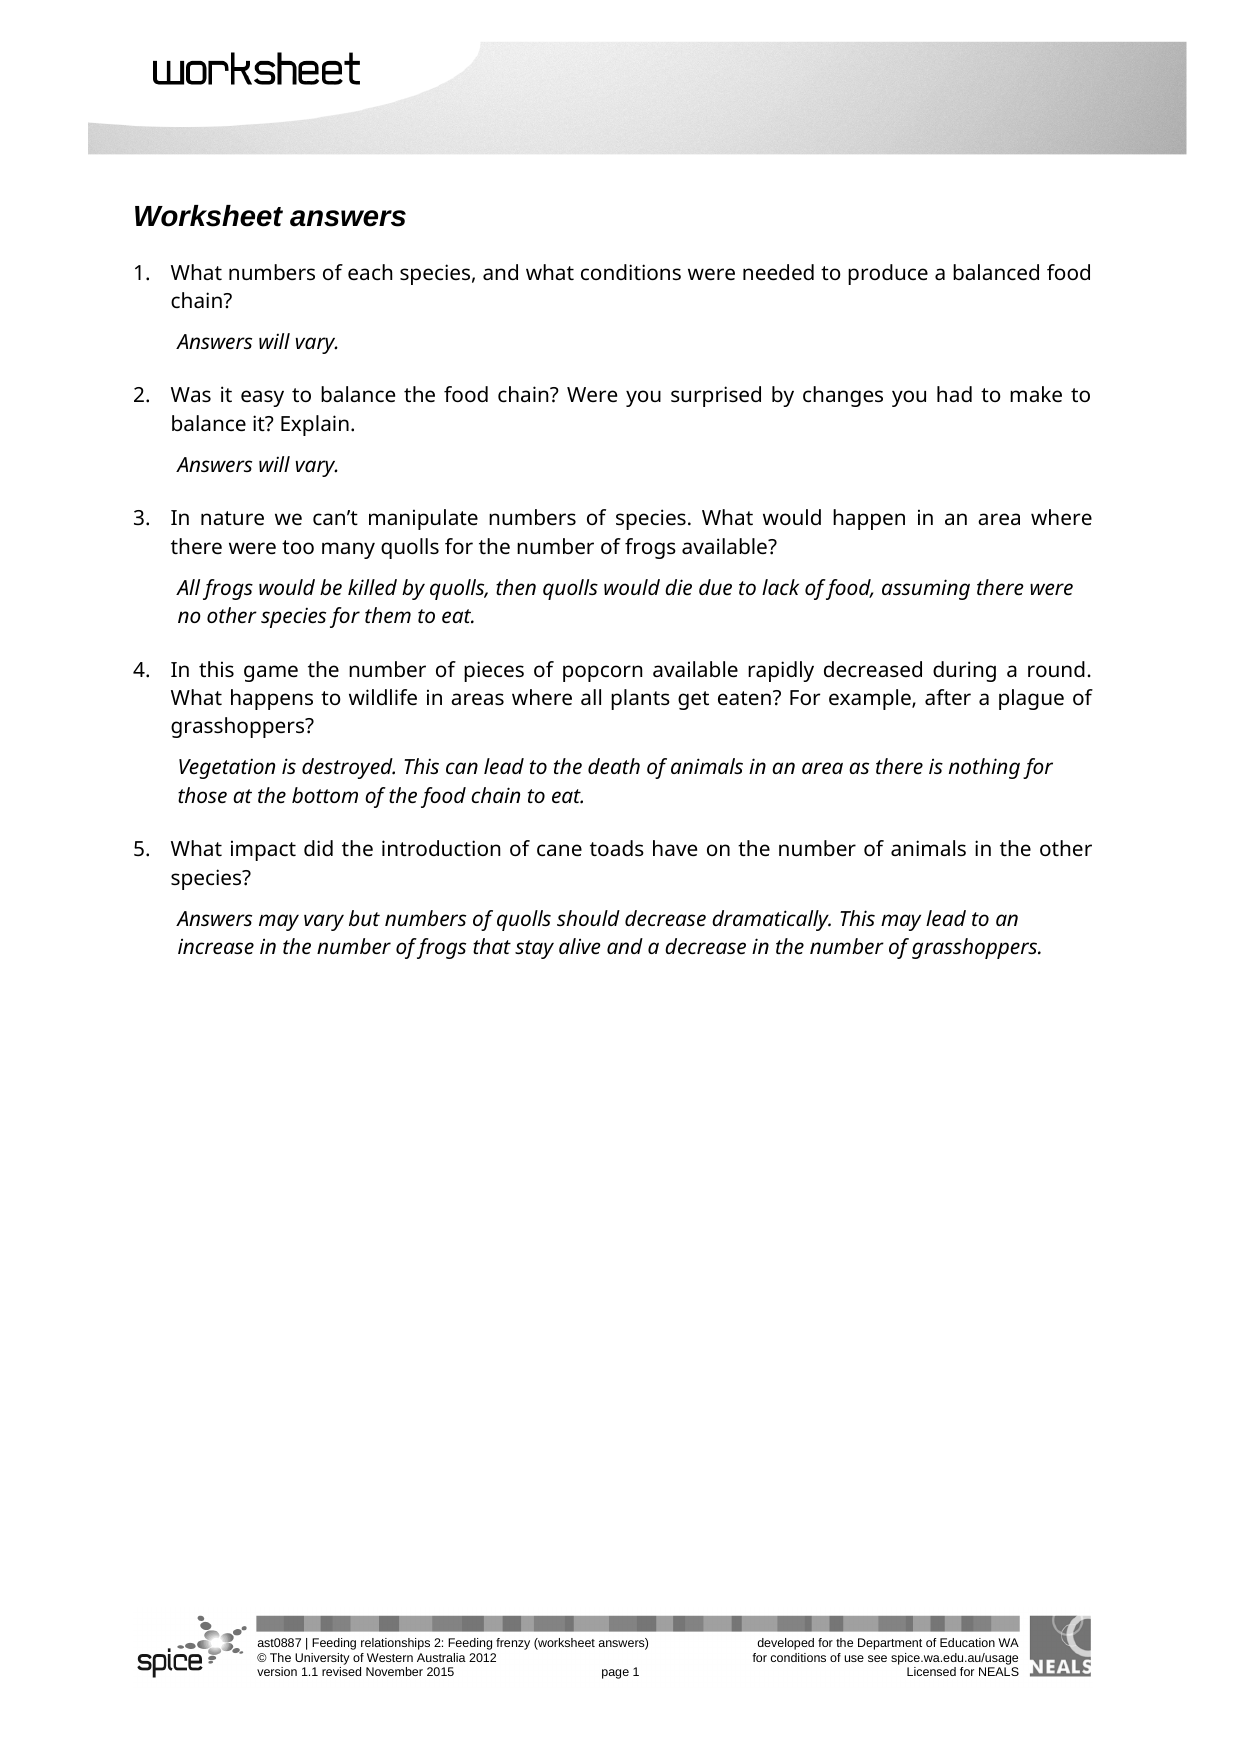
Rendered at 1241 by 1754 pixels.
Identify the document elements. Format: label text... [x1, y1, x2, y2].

text Vegetation is destroyed. This can lead to the death of animals in an area as there is nothing for those at the bottom of the food chain to eat. [177, 752, 1094, 809]
text Answers will vary. [177, 327, 1094, 356]
text What numbers of each species, and what conditions were needed to produce a balanced food chain? [133, 258, 1094, 315]
text In this game the number of pieces of popcorn available rapidly decreased during a round. What happens to wildlife in areas where all plants get eaten? For example, after a plague of grasshoppers? [133, 655, 1094, 740]
text What impact did the introduction of cane toads have on the number of animals in the other species? [133, 834, 1094, 891]
subtitle Worksheet answers [133, 199, 1094, 233]
picture [133, 1607, 1094, 1688]
picture [83, 37, 1188, 155]
text In nature we can’t manipulate numbers of species. What would happen in an area where there were too many quolls for the number of frogs available? [133, 503, 1094, 560]
text Answers will vary. [177, 450, 1094, 478]
text Answers may vary but numbers of quolls should decrease dramatically. This may lead to an increase in the number of frogs that stay alive and a decrease in the number of grasshoppers. [177, 904, 1094, 961]
text Was it easy to balance the food chain? Were you surprised by changes you had to make to balance it? Explain. [133, 381, 1094, 437]
text All frogs would be killed by quolls, then quolls would die due to lack of food, assuming there were no other species for them to eat. [177, 573, 1094, 630]
